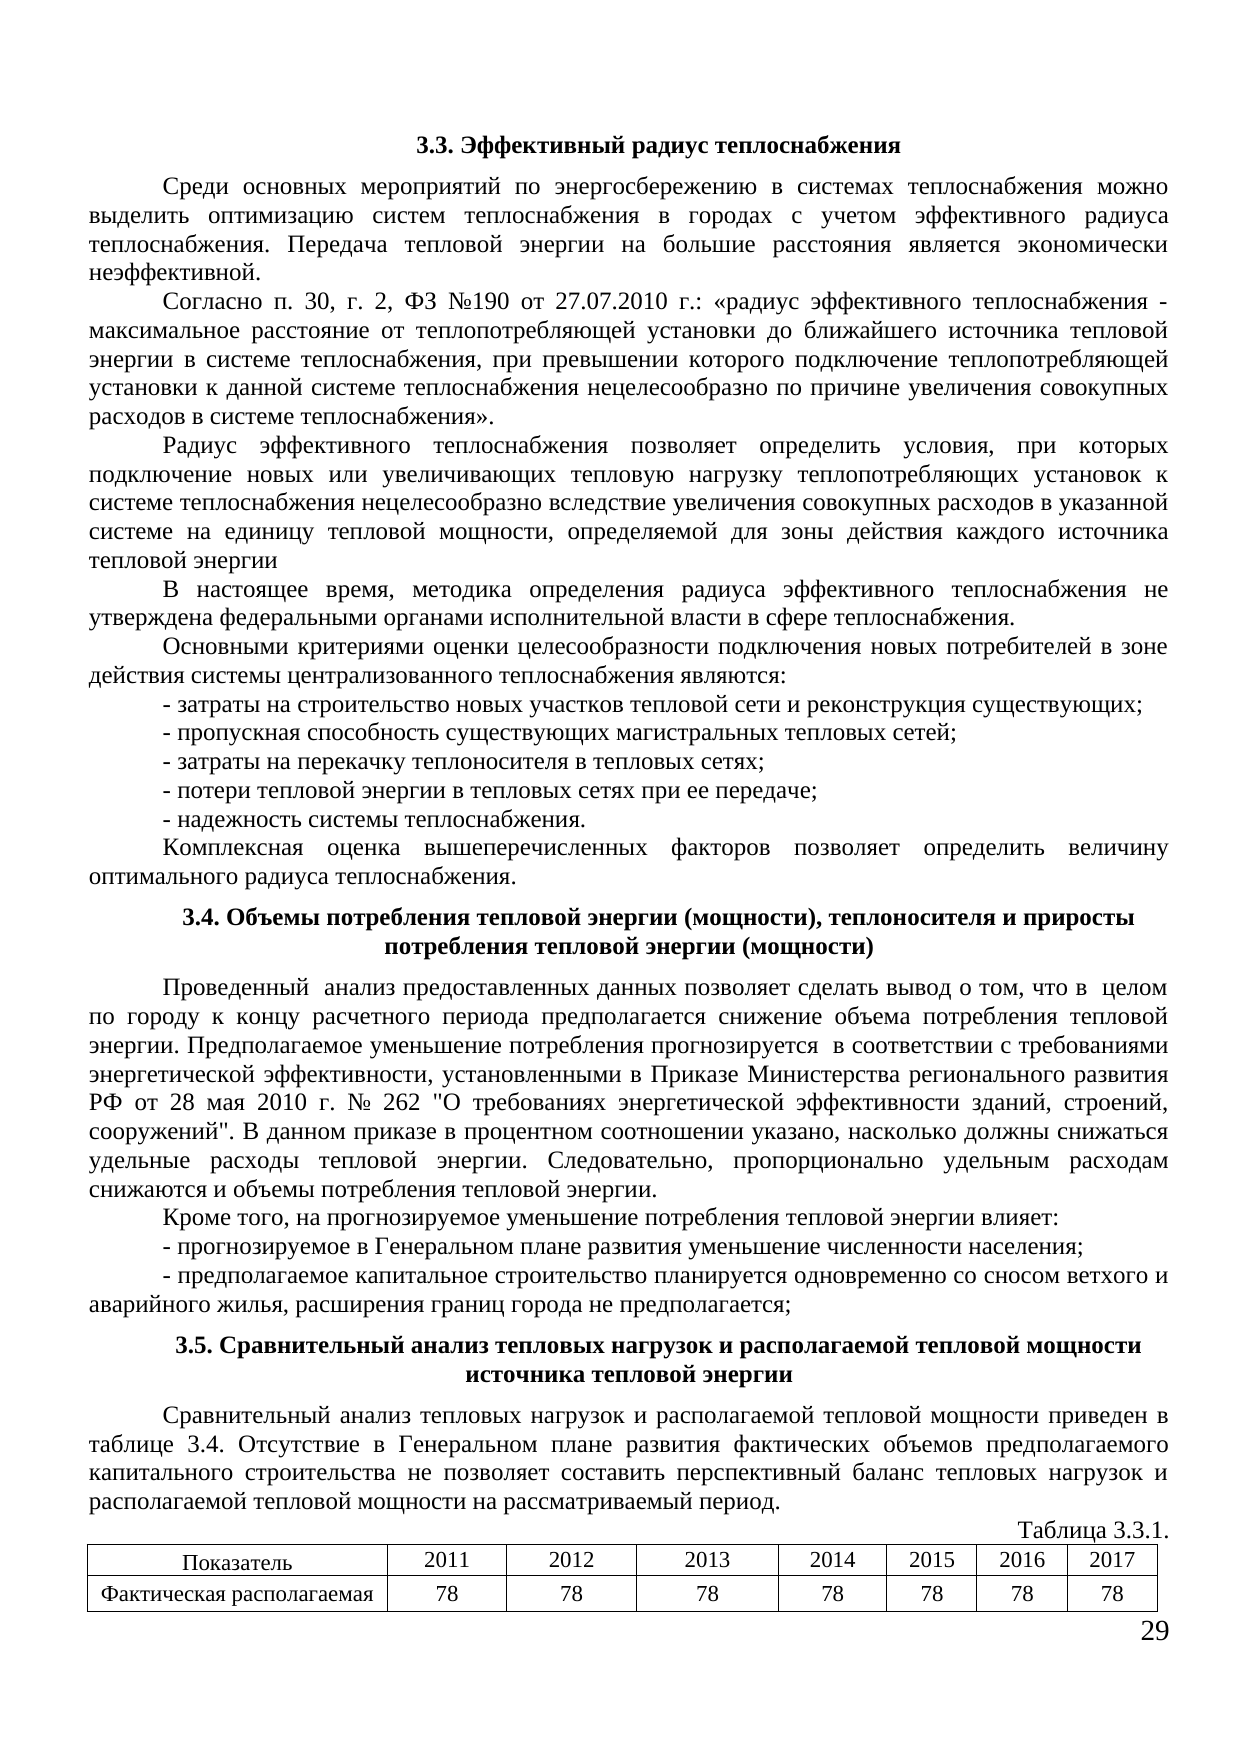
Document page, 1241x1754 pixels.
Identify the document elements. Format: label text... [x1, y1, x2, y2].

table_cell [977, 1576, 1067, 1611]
text - затраты на строительство новых участков тепловой сети и реконструкция существующих; [89, 689, 1169, 717]
text Среди основных мероприятий по энергосбережению в системах теплоснабжения можно выделить оптимизацию систем теплоснабжения в городах с учетом эффективного радиуса теплоснабжения. Передача тепловой энергии на большие расстояния является экономически неэффективной. [89, 171, 1169, 286]
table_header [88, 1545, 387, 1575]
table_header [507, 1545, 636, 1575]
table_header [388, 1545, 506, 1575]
text - пропускная способность существующих магистральных тепловых сетей; [89, 717, 1169, 746]
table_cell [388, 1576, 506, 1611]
text - затраты на перекачку теплоносителя в тепловых сетях; [89, 746, 1169, 775]
text Согласно п. 30, г. 2, ФЗ №190 от 27.07.2010 г.: «радиус эффективного теплоснабжения - максимальное расстояние от теплопотребляющей установки до ближайшего источника тепловой энергии в системе теплоснабжения, при превышении которого подключение теплопотребляющей установки к данной системе теплоснабжения нецелесообразно по причине увеличения совокупных расходов в системе теплоснабжения». [89, 286, 1169, 430]
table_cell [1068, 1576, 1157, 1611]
text Кроме того, на прогнозируемое уменьшение потребления тепловой энергии влияет: [89, 1202, 1169, 1231]
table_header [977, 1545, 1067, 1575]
text - прогнозируемое в Генеральном плане развития уменьшение численности населения; [89, 1231, 1169, 1260]
text - надежность системы теплоснабжения. [89, 804, 1169, 832]
text Таблица 3.3.1. [89, 1515, 1169, 1544]
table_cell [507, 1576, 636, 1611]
text - предполагаемое капитальное строительство планируется одновременно со сносом ветхого и аварийного жилья, расширения границ города не предполагается; [89, 1260, 1169, 1317]
text В настоящее время, методика определения радиуса эффективного теплоснабжения не утверждена федеральными органами исполнительной власти в сфере теплоснабжения. [89, 574, 1169, 631]
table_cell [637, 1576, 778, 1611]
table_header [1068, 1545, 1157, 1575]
text Комплексная оценка вышеперечисленных факторов позволяет определить величину оптимального радиуса теплоснабжения. [89, 832, 1169, 890]
text Основными критериями оценки целесообразности подключения новых потребителей в зоне действия системы централизованного теплоснабжения являются: [89, 631, 1169, 689]
text Проведенный анализ предоставленных данных позволяет сделать вывод о том, что в целом по городу к концу расчетного периода предполагается снижение объема потребления тепловой энергии. Предполагаемое уменьшение потребления прогнозируется в соответствии с требованиями энергетической эффективности, установленными в Приказе Министерства регионального развития РФ от 28 мая 2010 г. № 262 "О требованиях энергетической эффективности зданий, строений, сооружений". В данном приказе в процентном соотношении указано, насколько должны снижаться удельные расходы тепловой энергии. Следовательно, пропорционально удельным расходам снижаются и объемы потребления тепловой энергии. [89, 972, 1169, 1202]
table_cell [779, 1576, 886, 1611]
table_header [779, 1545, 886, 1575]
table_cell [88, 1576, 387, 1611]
subtitle 3.5. Сравнительный анализ тепловых нагрузок и располагаемой тепловой мощности источника тепловой энергии [89, 1330, 1169, 1387]
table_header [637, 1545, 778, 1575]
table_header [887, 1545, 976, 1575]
subtitle 3.3. Эффективный радиус теплоснабжения [89, 130, 1169, 159]
subtitle 3.4. Объемы потребления тепловой энергии (мощности), теплоносителя и приросты потребления тепловой энергии (мощности) [89, 902, 1169, 960]
text Сравнительный анализ тепловых нагрузок и располагаемой тепловой мощности приведен в таблице 3.4. Отсутствие в Генеральном плане развития фактических объемов предполагаемого капитального строительства не позволяет составить перспективный баланс тепловых нагрузок и располагаемой тепловой мощности на рассматриваемый период. [89, 1400, 1169, 1515]
text - потери тепловой энергии в тепловых сетях при ее передаче; [89, 775, 1169, 804]
text Радиус эффективного теплоснабжения позволяет определить условия, при которых подключение новых или увеличивающих тепловую нагрузку теплопотребляющих установок к системе теплоснабжения нецелесообразно вследствие увеличения совокупных расходов в указанной системе на единицу тепловой мощности, определяемой для зоны действия каждого источника тепловой энергии [89, 430, 1169, 574]
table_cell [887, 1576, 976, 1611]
